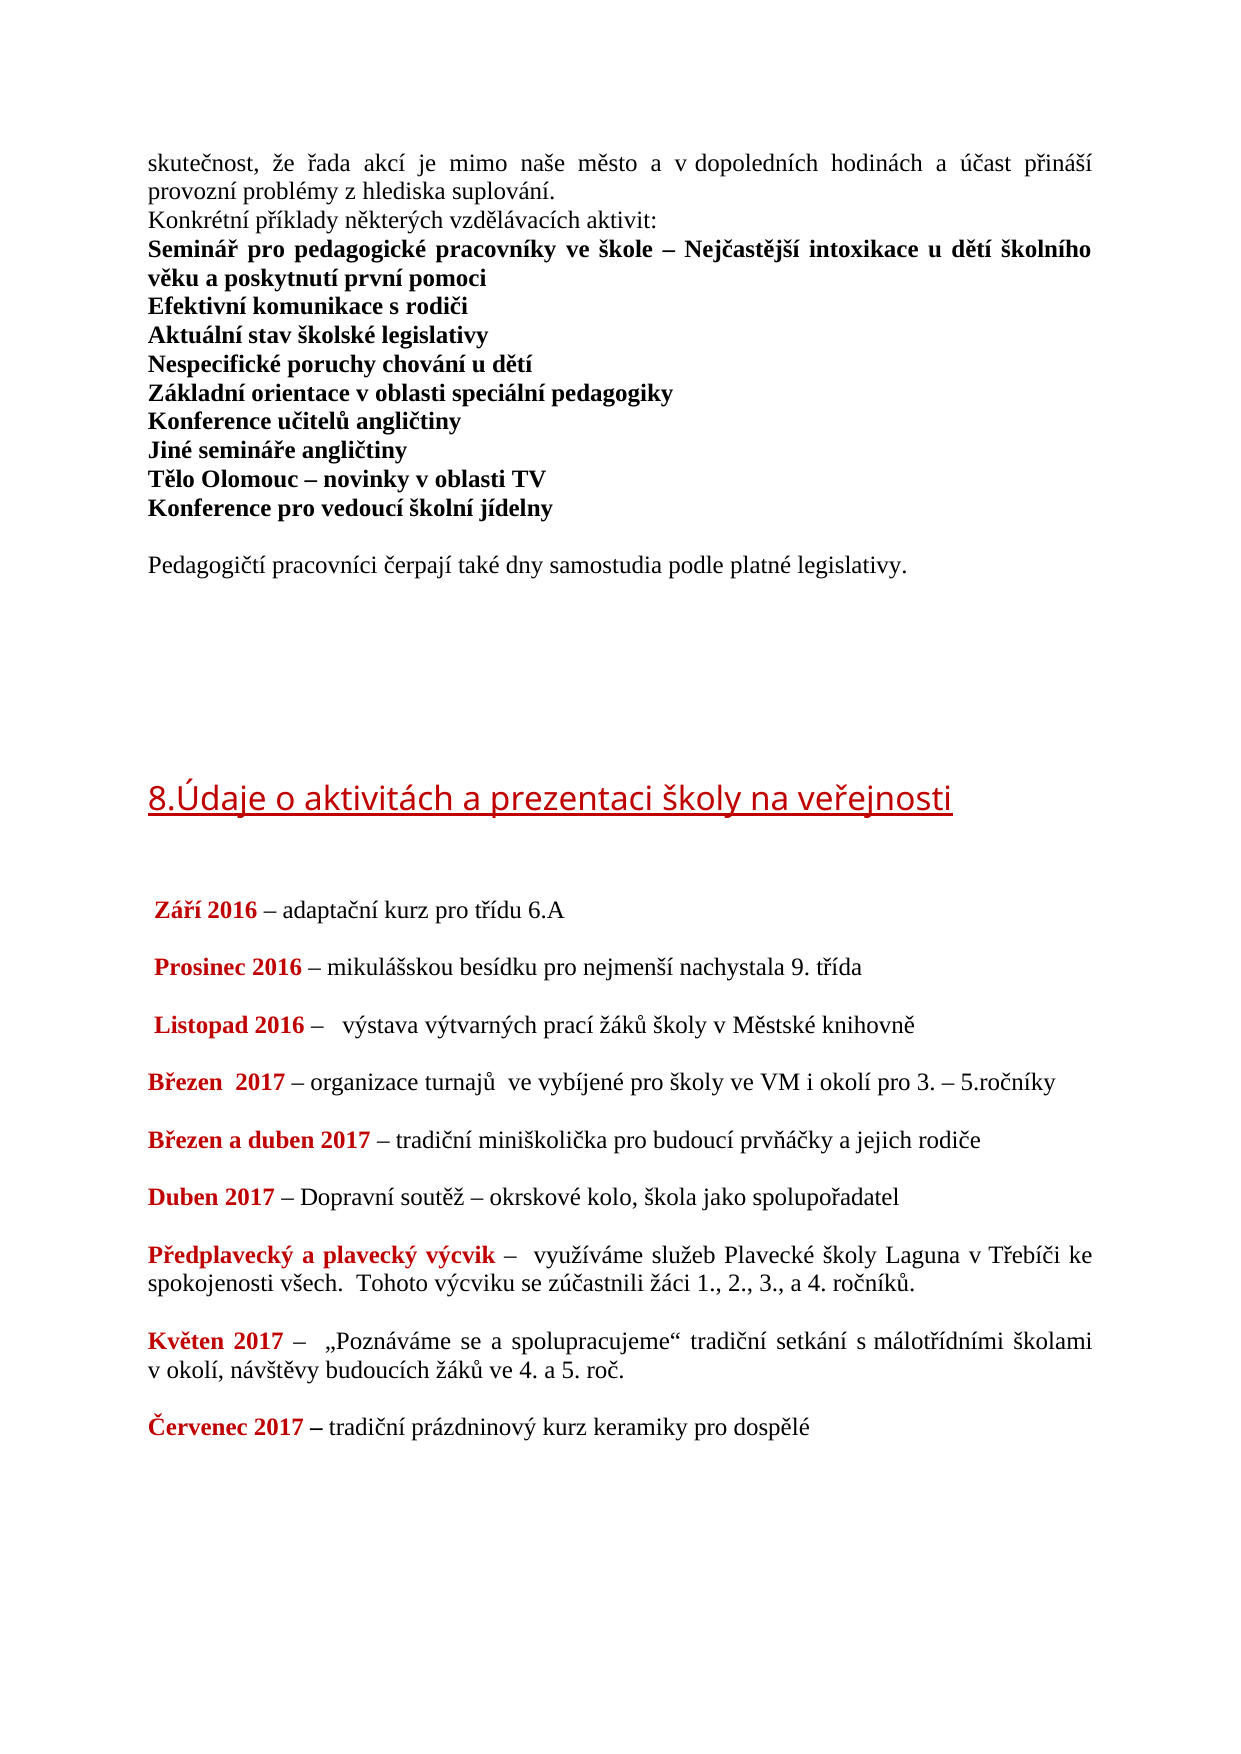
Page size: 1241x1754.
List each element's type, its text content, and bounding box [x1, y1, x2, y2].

text Květen 2017 – „Poznáváme se a spolupracujeme“ tradiční setkání s málotřídními školami v okolí, návštěvy budoucích žáků ve 4. a 5. roč. [148, 1326, 1093, 1383]
text Seminář pro pedagogické pracovníky ve škole – Nejčastější intoxikace u dětí školního věku a poskytnutí první pomoci [148, 234, 1093, 291]
text Březen a duben 2017 – tradiční miniškolička pro budoucí prvňáčky a jejich rodiče [148, 1125, 1093, 1153]
text Jiné semináře angličtiny [148, 435, 1093, 464]
text Konkrétní příklady některých vzdělávacích aktivit: [148, 205, 1093, 234]
text Nespecifické poruchy chování u dětí [148, 349, 1093, 378]
text Červenec 2017 – tradiční prázdninový kurz keramiky pro dospělé [148, 1412, 1093, 1441]
text Září 2016 – adaptační kurz pro třídu 6.A [148, 895, 1093, 923]
text Předplavecký a plavecký výcvik – využíváme služeb Plavecké školy Laguna v Třebíči ke spokojenosti všech. Tohoto výcviku se zúčastnili žáci 1., 2., 3., a 4. ročníků. [148, 1240, 1093, 1297]
text 8.Údaje o aktivitách a prezentaci školy na veřejnosti [148, 775, 1093, 821]
text Listopad 2016 – výstava výtvarných prací žáků školy v Městské knihovně [148, 1010, 1093, 1038]
text Konference pro vedoucí školní jídelny [148, 493, 1093, 521]
text Pedagogičtí pracovníci čerpají také dny samostudia podle platné legislativy. [148, 550, 1093, 579]
text Březen 2017 – organizace turnajů ve vybíjené pro školy ve VM i okolí pro 3. – 5.ročníky [148, 1067, 1093, 1096]
text Základní orientace v oblasti speciální pedagogiky [148, 378, 1093, 406]
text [148, 148, 1093, 205]
text Tělo Olomouc – novinky v oblasti TV [148, 464, 1093, 493]
text Duben 2017 – Dopravní soutěž – okrskové kolo, škola jako spolupořadatel [148, 1182, 1093, 1211]
text Aktuální stav školské legislativy [148, 320, 1093, 349]
text Efektivní komunikace s rodiči [148, 291, 1093, 320]
text Prosinec 2016 – mikulášskou besídku pro nejmenší nachystala 9. třída [148, 952, 1093, 981]
text Konference učitelů angličtiny [148, 406, 1093, 435]
